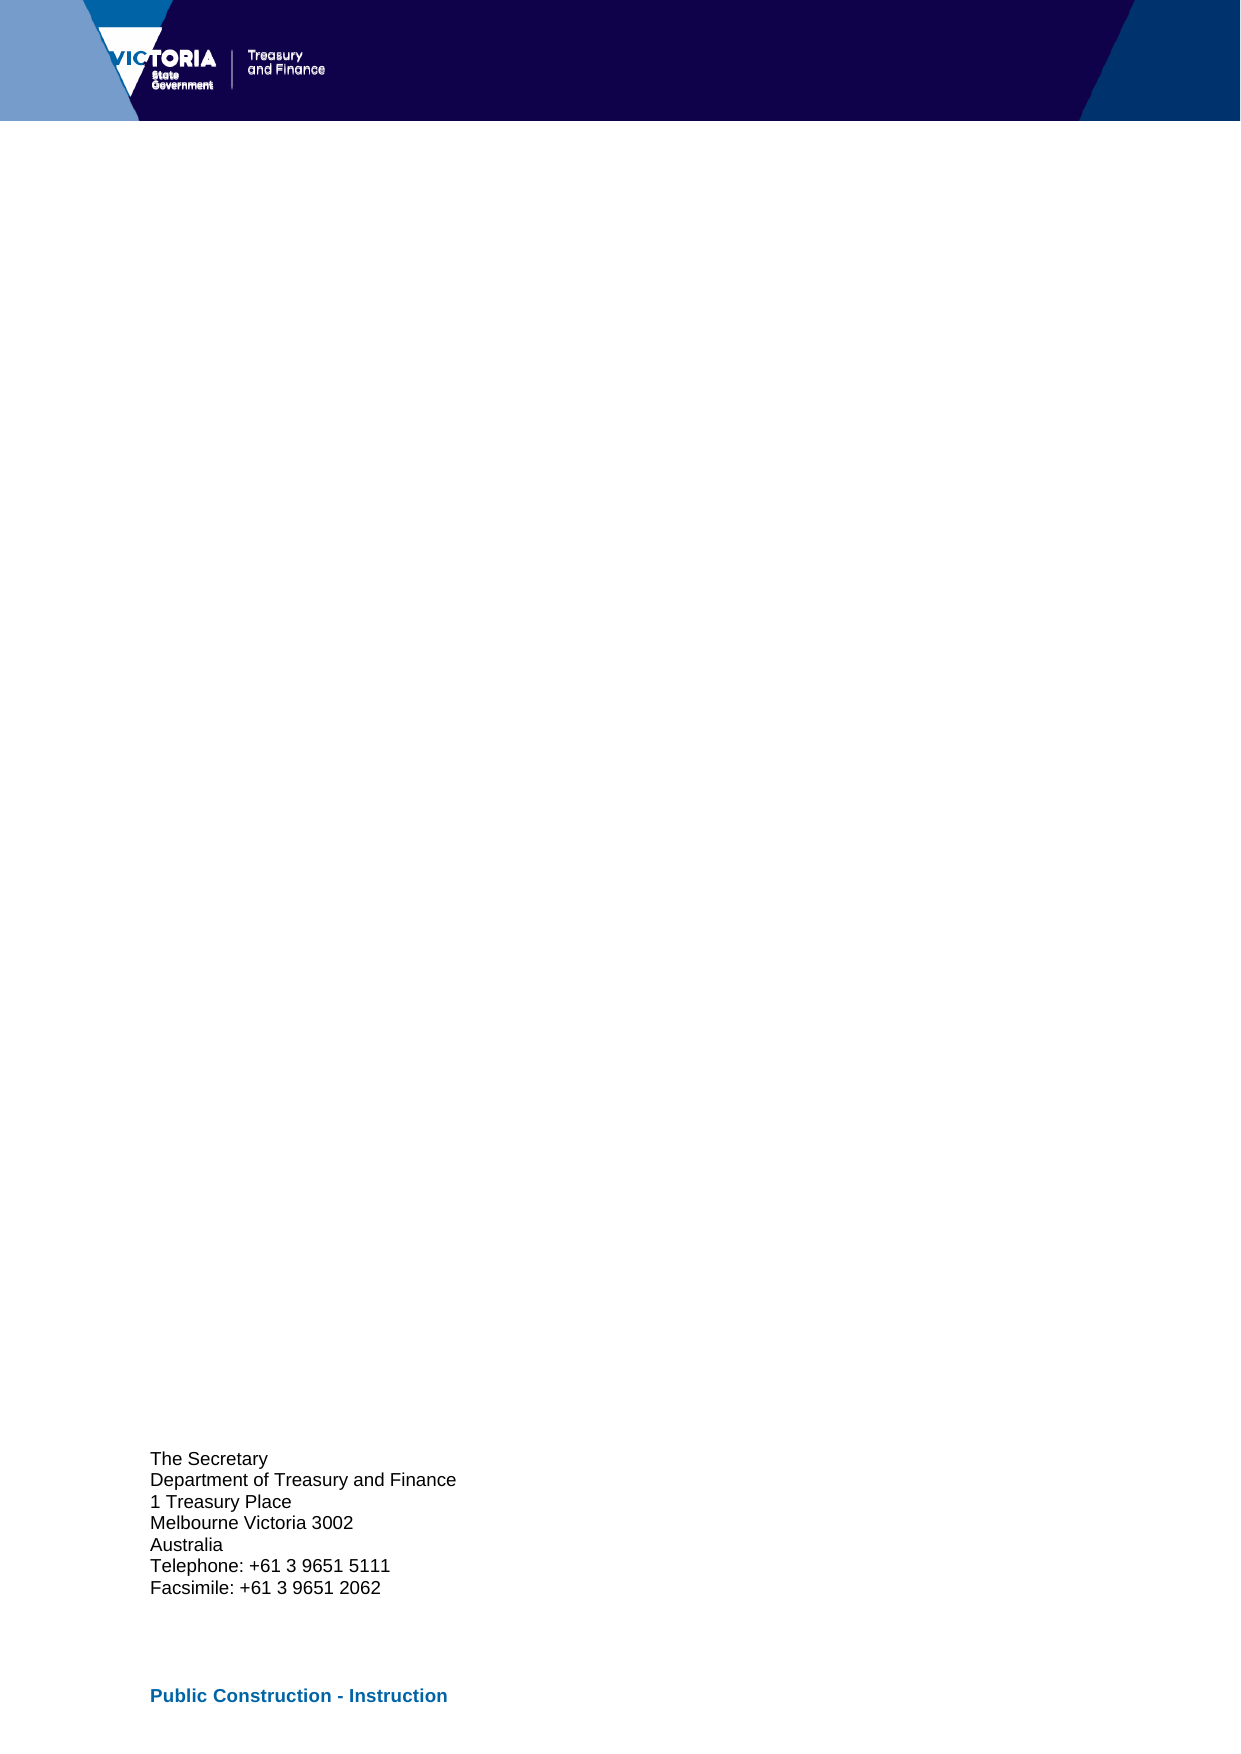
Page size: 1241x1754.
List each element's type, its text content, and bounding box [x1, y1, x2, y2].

text Telephone: +61 3 9651 5111 [150, 1555, 844, 1577]
text Melbourne Victoria 3002 [150, 1512, 844, 1533]
text Australia [150, 1533, 844, 1555]
text 1 Treasury Place [150, 1490, 844, 1512]
text Facsimile: +61 3 9651 2062 [150, 1577, 844, 1598]
text The Secretary [150, 1447, 844, 1469]
text Department of Treasury and Finance [150, 1469, 844, 1490]
picture [0, 0, 1241, 121]
